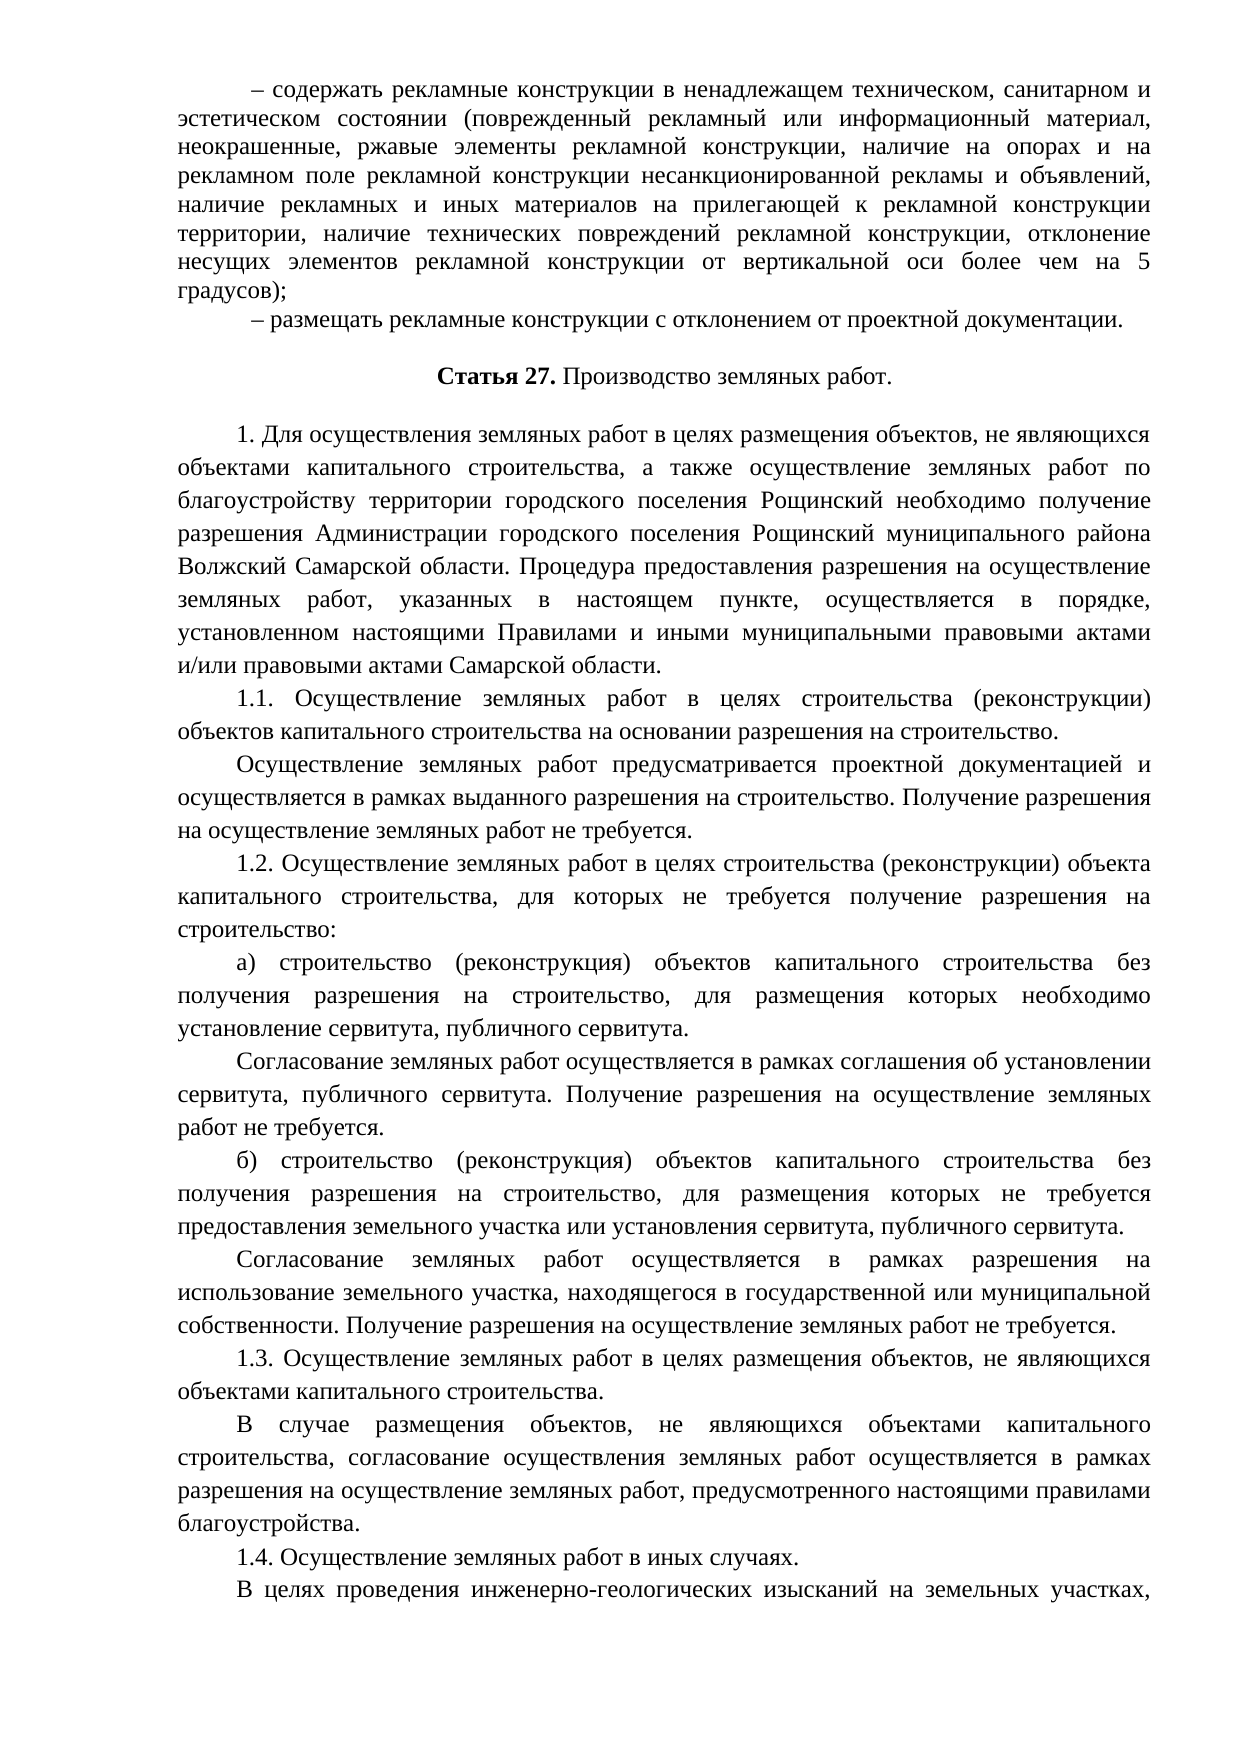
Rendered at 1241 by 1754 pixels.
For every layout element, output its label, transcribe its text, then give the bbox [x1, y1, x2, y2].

text 1.4. Осуществление земляных работ в иных случаях. [177, 1542, 1152, 1570]
text Согласование земляных работ осуществляется в рамках соглашения об установлении сервитута, публичного сервитута. Получение разрешения на осуществление земляных работ не требуется. [177, 1046, 1152, 1141]
text б) строительство (реконструкция) объектов капитального строительства без получения разрешения на строительство, для размещения которых не требуется предоставления земельного участка или установления сервитута, публичного сервитута. [177, 1145, 1152, 1240]
text 1.2. Осуществление земляных работ в целях строительства (реконструкции) объекта капитального строительства, для которых не требуется получение разрешения на строительство: [177, 848, 1152, 943]
text 1. Для осуществления земляных работ в целях размещения объектов, не являющихся объектами капитального строительства, а также осуществление земляных работ по благоустройству территории городского поселения Рощинский необходимо получение разрешения Администрации городского поселения Рощинский муниципального района Волжский Самарской области. Процедура предоставления разрешения на осуществление земляных работ, указанных в настоящем пункте, осуществляется в порядке, установленном настоящими Правилами и иными муниципальными правовыми актами и/или правовыми актами Самарской области. [177, 419, 1152, 679]
text а) строительство (реконструкция) объектов капитального строительства без получения разрешения на строительство, для размещения которых необходимо установление сервитута, публичного сервитута. [177, 947, 1152, 1042]
text В случае размещения объектов, не являющихся объектами капитального строительства, согласование осуществления земляных работ осуществляется в рамках разрешения на осуществление земляных работ, предусмотренного настоящими правилами благоустройства. [177, 1409, 1152, 1537]
text 1.3. Осуществление земляных работ в целях размещения объектов, не являющихся объектами капитального строительства. [177, 1343, 1152, 1405]
text Осуществление земляных работ предусматривается проектной документацией и осуществляется в рамках выданного разрешения на строительство. Получение разрешения на осуществление земляных работ не требуется. [177, 749, 1152, 844]
text – содержать рекламные конструкции в ненадлежащем техническом, санитарном и эстетическом состоянии (поврежденный рекламный или информационный материал, неокрашенные, ржавые элементы рекламной конструкции, наличие на опорах и на рекламном поле рекламной конструкции несанкционированной рекламы и объявлений, наличие рекламных и иных материалов на прилегающей к рекламной конструкции территории, наличие технических повреждений рекламной конструкции, отклонение несущих элементов рекламной конструкции от вертикальной оси более чем на 5 градусов); [177, 74, 1152, 304]
text Статья 27. Производство земляных работ. [177, 361, 1152, 390]
text – размещать рекламные конструкции с отклонением от проектной документации. [177, 304, 1152, 333]
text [177, 1574, 1152, 1603]
text 1.1. Осуществление земляных работ в целях строительства (реконструкции) объектов капитального строительства на основании разрешения на строительство. [177, 683, 1152, 745]
